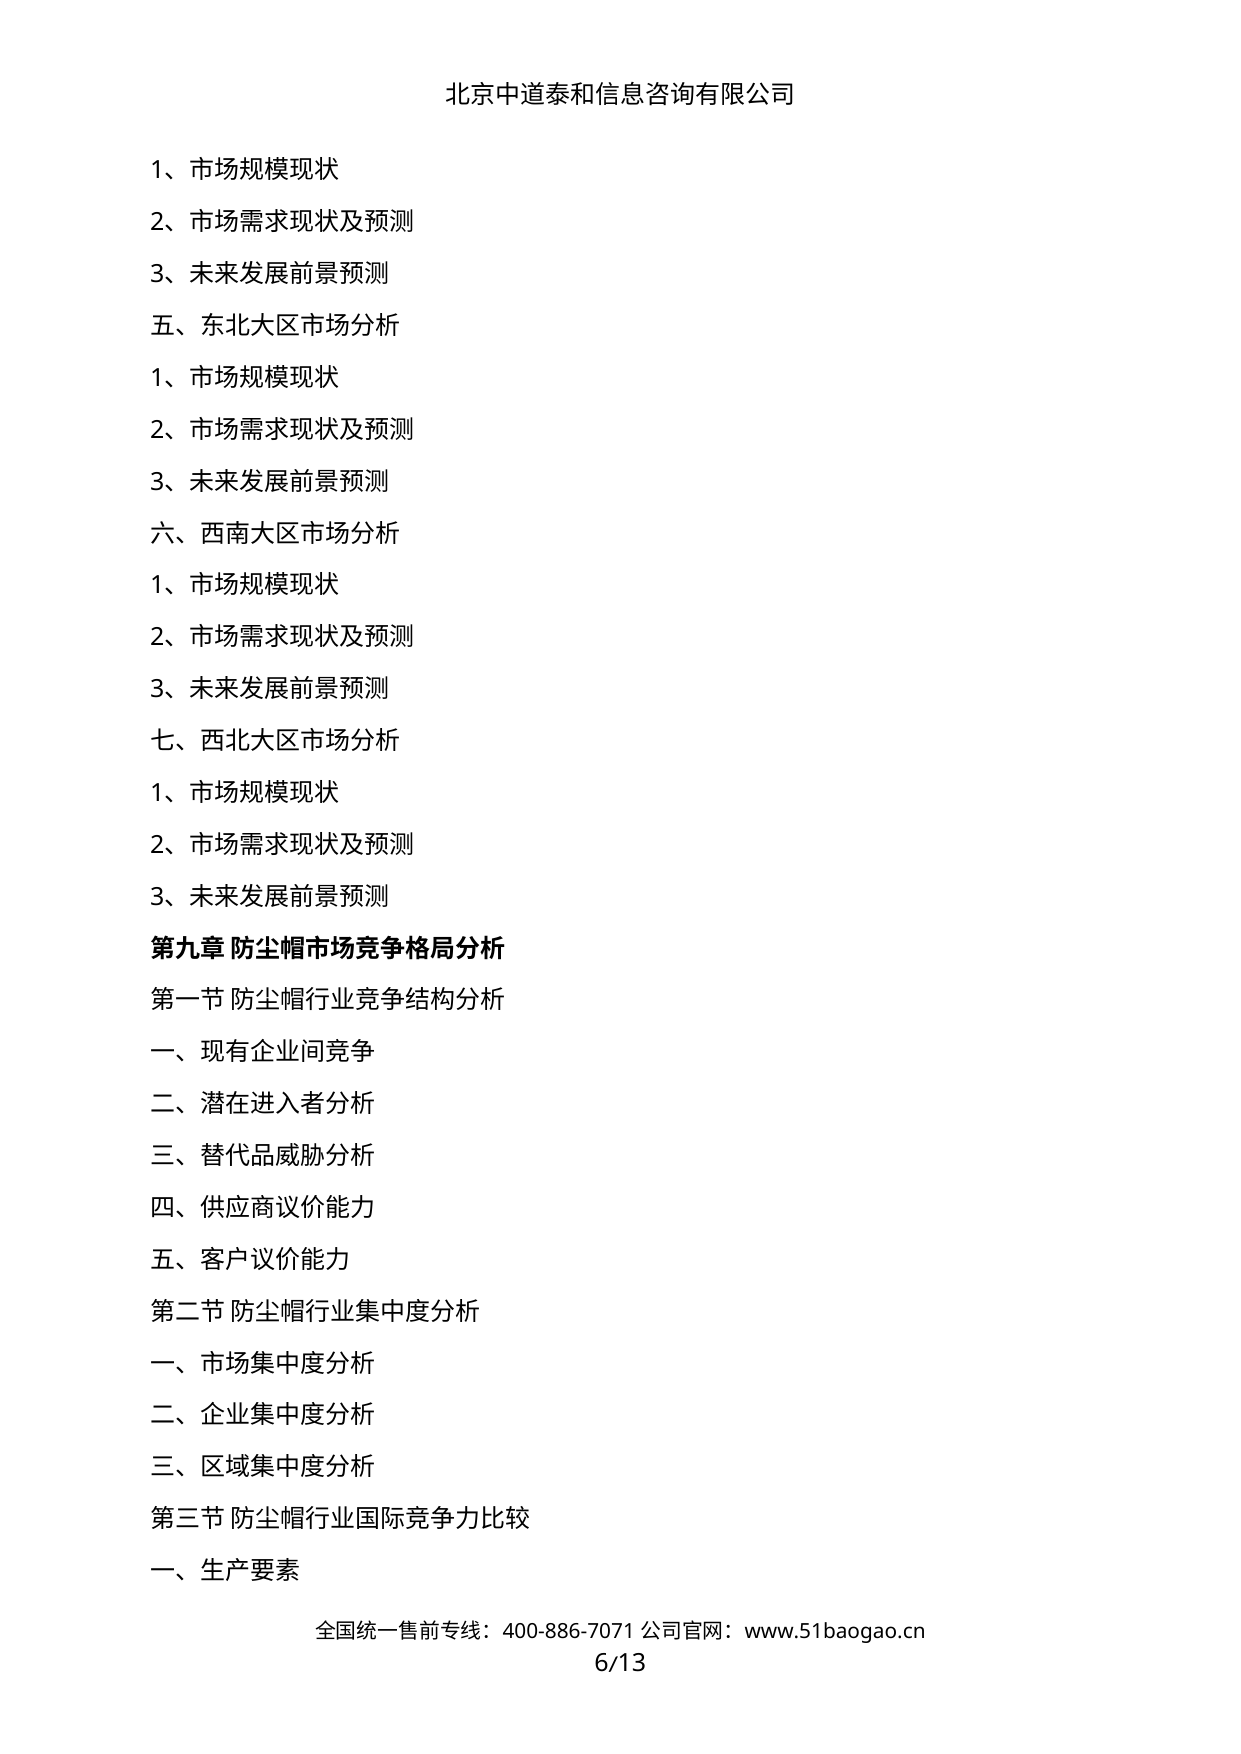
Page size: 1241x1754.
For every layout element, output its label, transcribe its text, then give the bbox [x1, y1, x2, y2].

text 五、东北大区市场分析 [150, 306, 1090, 342]
text 2、市场需求现状及预测 [150, 824, 1090, 861]
text 3、未来发展前景预测 [150, 876, 1090, 912]
text 三、区域集中度分析 [150, 1447, 1090, 1483]
text 2、市场需求现状及预测 [150, 617, 1090, 653]
text 1、市场规模现状 [150, 357, 1090, 394]
text 七、西北大区市场分析 [150, 721, 1090, 757]
text 2、市场需求现状及预测 [150, 202, 1090, 238]
text 第一节 防尘帽行业竞争结构分析 [150, 980, 1090, 1016]
text 1、市场规模现状 [150, 772, 1090, 809]
text 一、生产要素 [150, 1551, 1090, 1587]
text 三、替代品威胁分析 [150, 1136, 1090, 1172]
text 2、市场需求现状及预测 [150, 409, 1090, 446]
text 二、企业集中度分析 [150, 1395, 1090, 1431]
text 3、未来发展前景预测 [150, 669, 1090, 705]
text 一、现有企业间竞争 [150, 1032, 1090, 1068]
text 二、潜在进入者分析 [150, 1084, 1090, 1120]
text 六、西南大区市场分析 [150, 513, 1090, 549]
text 1、市场规模现状 [150, 150, 1090, 186]
text 3、未来发展前景预测 [150, 254, 1090, 290]
text 五、客户议价能力 [150, 1239, 1090, 1276]
text 3、未来发展前景预测 [150, 461, 1090, 497]
text 第九章 防尘帽市场竞争格局分析 [150, 928, 1090, 964]
text 四、供应商议价能力 [150, 1187, 1090, 1224]
text 第二节 防尘帽行业集中度分析 [150, 1291, 1090, 1327]
text 第三节 防尘帽行业国际竞争力比较 [150, 1499, 1090, 1535]
text 一、市场集中度分析 [150, 1343, 1090, 1379]
text 1、市场规模现状 [150, 565, 1090, 601]
